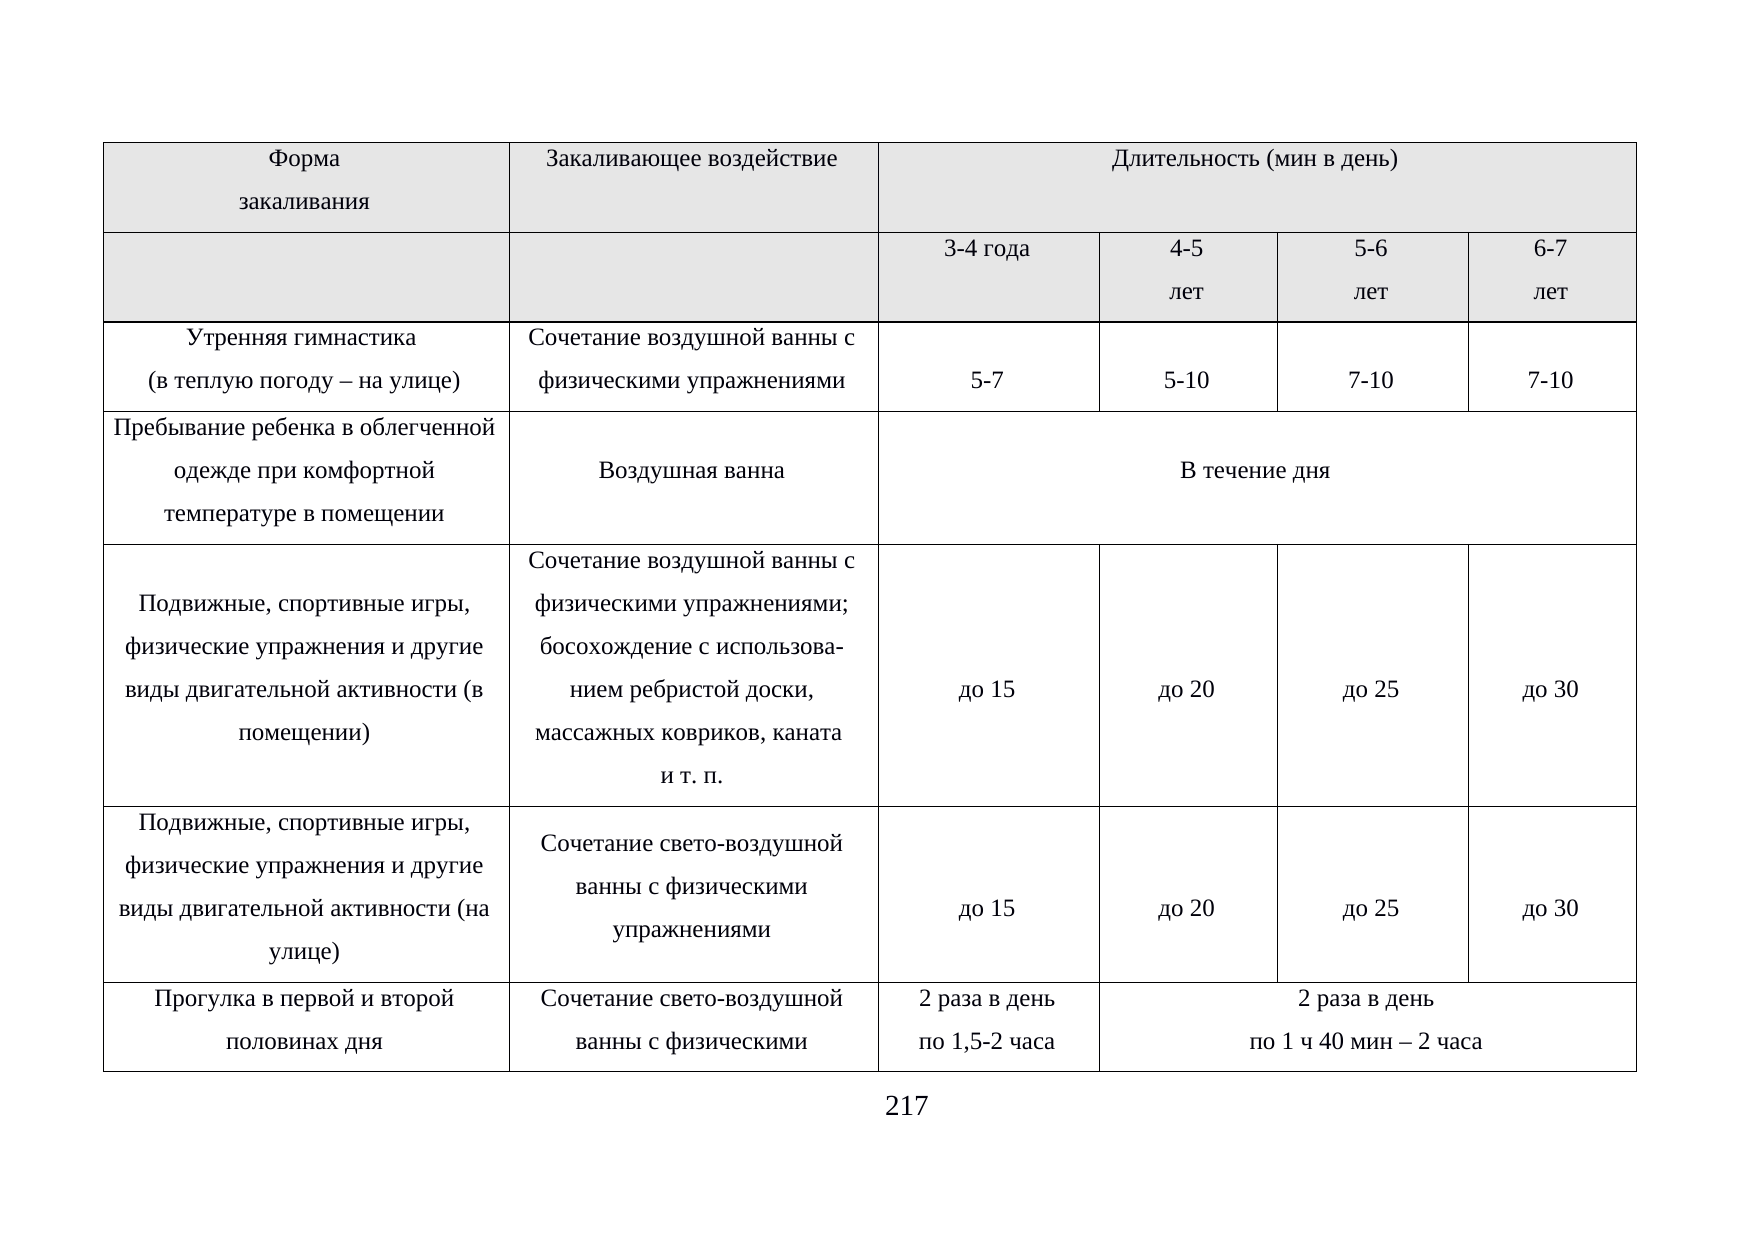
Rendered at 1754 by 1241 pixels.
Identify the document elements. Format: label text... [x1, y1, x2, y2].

table_cell до 25 [1278, 807, 1468, 982]
table_cell 7-10 [1469, 323, 1636, 411]
table_cell Подвижные, спортивные игры, физические упражнения и другие виды двигательной активности (в помещении) [104, 545, 509, 806]
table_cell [104, 983, 509, 1071]
table_cell 4-5 лет [1100, 233, 1277, 321]
table_cell Пребывание ребенка в облегченной одежде при комфортной температуре в помещении [104, 412, 509, 544]
table_cell 5-7 [879, 323, 1099, 411]
table_cell до 15 [879, 807, 1099, 982]
table_cell [104, 233, 509, 321]
table_cell Утренняя гимнастика (в теплую погоду – на улице) [104, 323, 509, 411]
table_cell до 30 [1469, 545, 1636, 806]
table_cell до 30 [1469, 807, 1636, 982]
table_cell до 20 [1100, 807, 1277, 982]
table_cell Сочетание свето-воздушной ванны с физическими упражнениями [510, 807, 878, 982]
table_cell Сочетание воздушной ванны с физическими упражнениями [510, 323, 878, 411]
table_cell 2 раза в день по 1,5-2 часа [879, 983, 1099, 1071]
table_cell до 15 [879, 545, 1099, 806]
table_cell до 25 [1278, 545, 1468, 806]
table_cell 3-4 года [879, 233, 1099, 321]
table_cell 2 раза в день по 1 ч 40 мин – 2 часа [1100, 983, 1636, 1071]
table_cell [510, 233, 878, 321]
table_cell Подвижные, спортивные игры, физические упражнения и другие виды двигательной активности (на улице) [104, 807, 509, 982]
table_cell Сочетание воздушной ванны с физическими упражнениями; босохождение с использова-нием ребристой доски, массажных ковриков, каната и т. п. [510, 545, 878, 806]
table_cell Воздушная ванна [510, 412, 878, 544]
table_cell 5-10 [1100, 323, 1277, 411]
table_header Длительность (мин в день) [879, 143, 1636, 232]
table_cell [510, 983, 878, 1071]
table_cell 5-6 лет [1278, 233, 1468, 321]
table_cell до 20 [1100, 545, 1277, 806]
table_cell 7-10 [1278, 323, 1468, 411]
table_cell В течение дня [879, 412, 1636, 544]
table_header Закаливающее воздействие [510, 143, 878, 232]
table_header Форма закаливания [104, 143, 509, 232]
table_cell 6-7 лет [1469, 233, 1636, 321]
